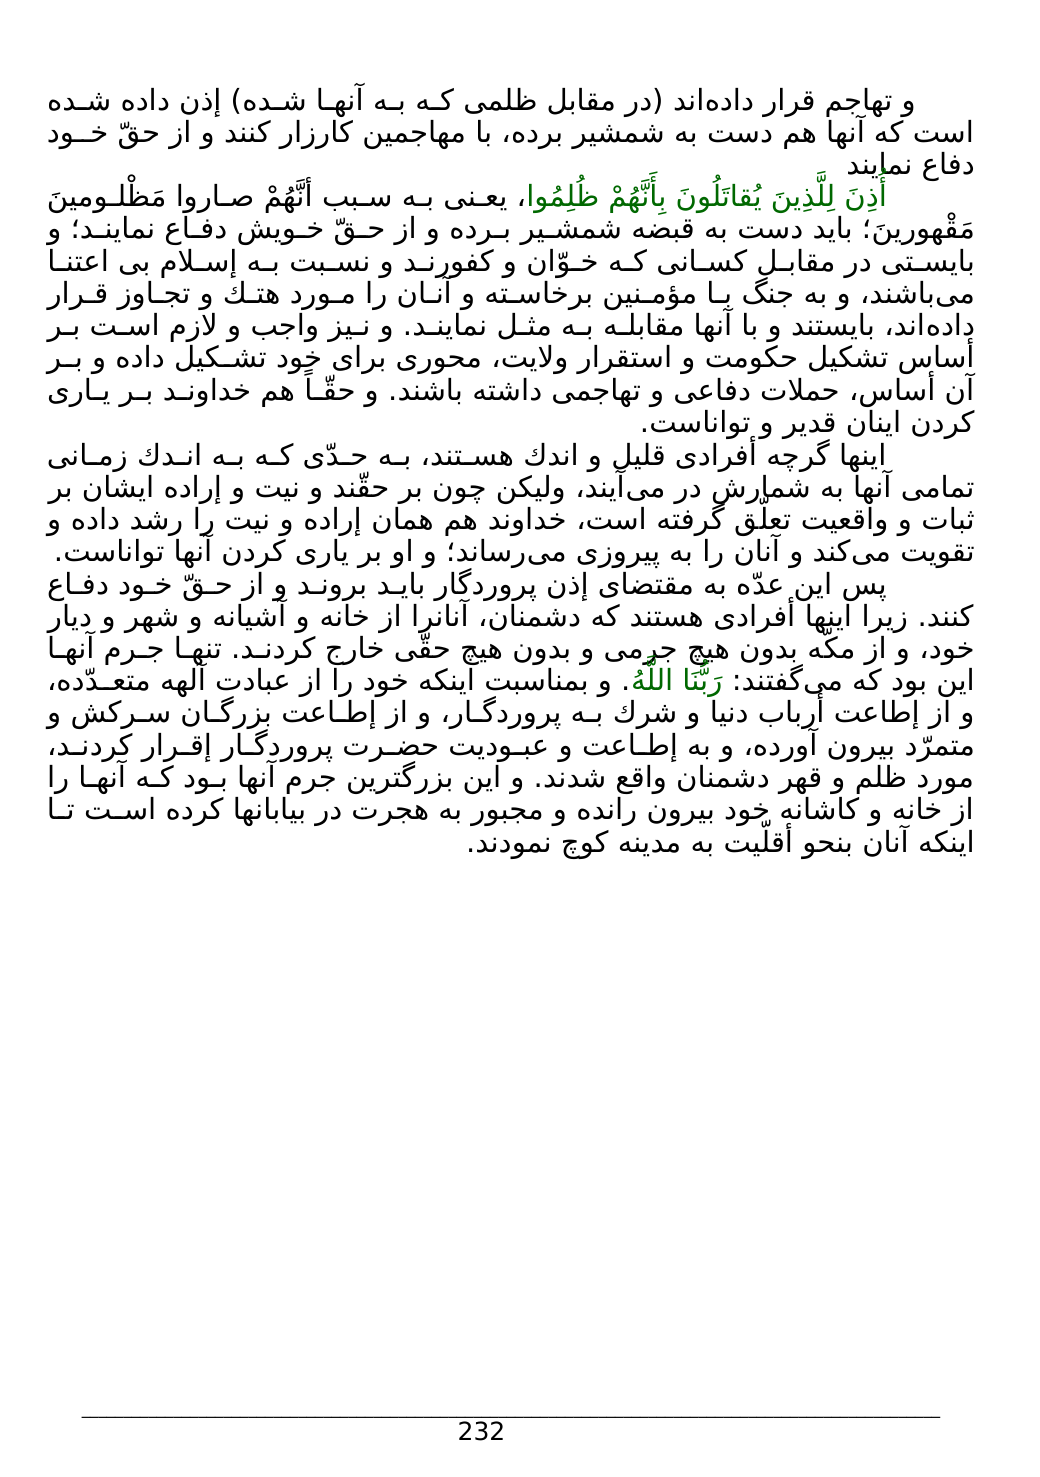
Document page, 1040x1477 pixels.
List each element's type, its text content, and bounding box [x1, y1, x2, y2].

text پس این عدّه به مقتضاى إذن پروردگار باید بروند و از حقّ خود دفاع كنند. زیرا اینها أفرادى هستند كه دشمنان، آنانرا از خانه و آشیانه و شهر و دیار خود، و از مكّه بدون هیچ جرمى و بدون هیچ حقّى خارج كردند. تنها جرم آنها این بود كه مى‌گفتند: رَبُّنَا اللَّهُ‌. و بمناسبت اینكه خود را از عبادت آلهه متعدّده، و از إطاعت أرباب دنیا و شرك به پروردگار، و از إطاعت بزرگان سركش و متمرّد بیرون آورده، و به إطاعت و عبودیت حضرت پروردگار إقرار كردند، مورد ظلم و قهر دشمنان واقع شدند. و این بزرگترین جرم آنها بود كه آنها را از خانه و كاشانه خود بیرون رانده و مجبور به هجرت در بیابانها كرده است تا اینكه آنان بنحو أقلّیت به مدینه كوچ نمودند. [47, 568, 975, 859]
text و تهاجم قرار داده‌اند (در مقابل ظلمى كه به آنها شده) إذن داده شده است كه آنها هم دست به شمشیر برده، با مهاجمین كارزار كنند و از حقّ خود دفاع نمایند [47, 84, 975, 181]
text أُذِنَ لِلَّذِينَ يُقاتَلُونَ بِأَنَّهُمْ ظُلِمُوا، یعنى به سبب أنَّهُمْ صاروا مَظْلومینَ مَقْهورینَ؛ باید دست به قبضه شمشیر برده و از حقّ خویش دفاع نمایند؛ و بایستى در مقابل كسانى كه خوّان و كفورند و نسبت به إسلام بى اعتنا مى‌باشند، و به جنگ با مؤمنین برخاسته و آنان را مورد هتك و تجاوز قرار داده‌اند، بایستند و با آنها مقابله به مثل نمایند. و نیز واجب و لازم است بر أساس تشكیل حكومت و استقرار ولایت، محورى براى خود تشكیل داده و بر آن أساس، حملات دفاعى و تهاجمى داشته باشند. و حقّاً هم خداوند بر یارى كردن اینان قدیر و تواناست. [47, 181, 975, 439]
text اینها گرچه أفرادى قلیل و اندك هستند، به حدّى كه به اندك زمانى تمامى آنها به شمارش در مى‌آیند، ولیكن چون بر حقّند و نیت و إراده ایشان بر ثبات و واقعیت تعلّق گرفته است، خداوند هم همان إراده و نیت را رشد داده و تقویت مى‌كند و آنان را به پیروزى مى‌رساند؛ و او بر یارى كردن آنها تواناست. [47, 439, 975, 568]
